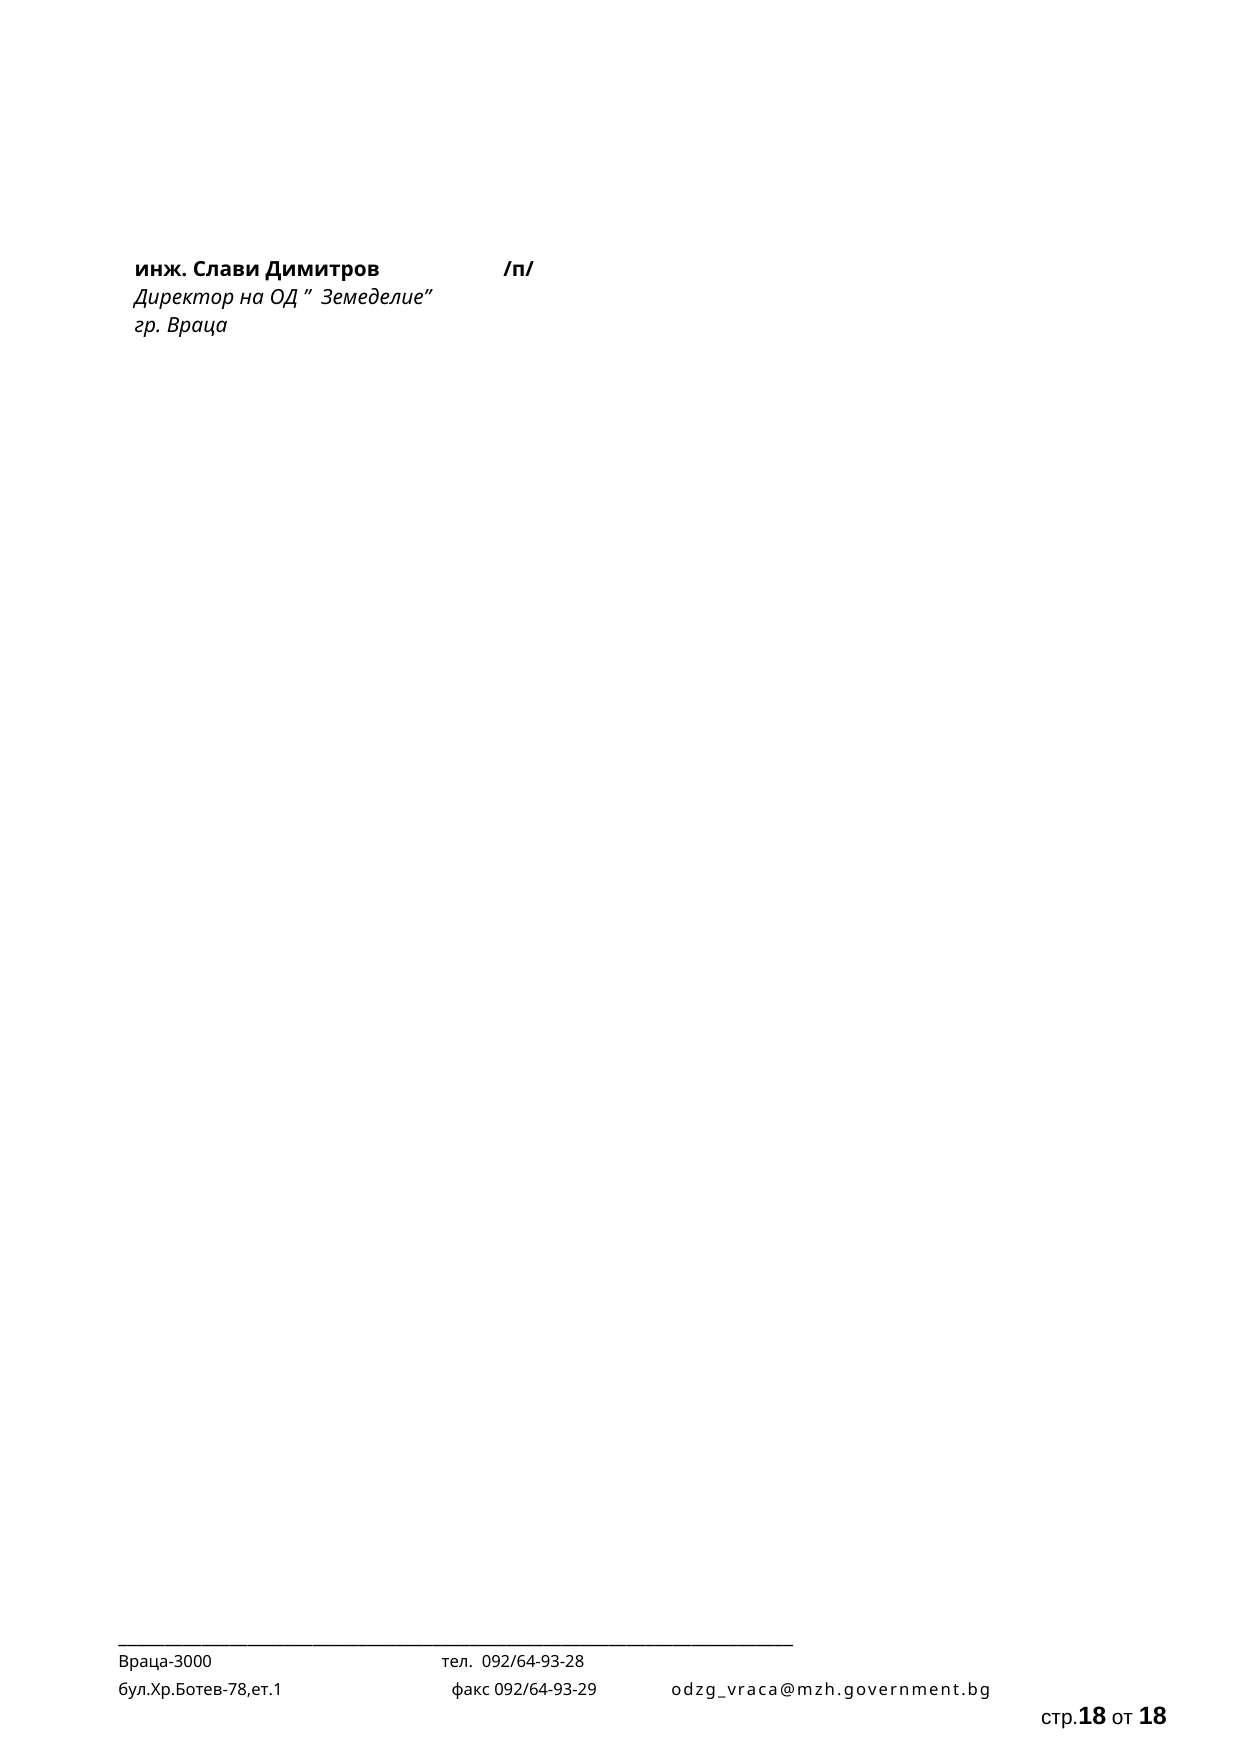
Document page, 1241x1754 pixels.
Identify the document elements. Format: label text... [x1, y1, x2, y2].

text Директор на ОД ” Земеделие” [118, 282, 1166, 311]
text гр. Враца [118, 311, 1166, 339]
text инж. Слави Димитров /п/ [118, 254, 1166, 282]
